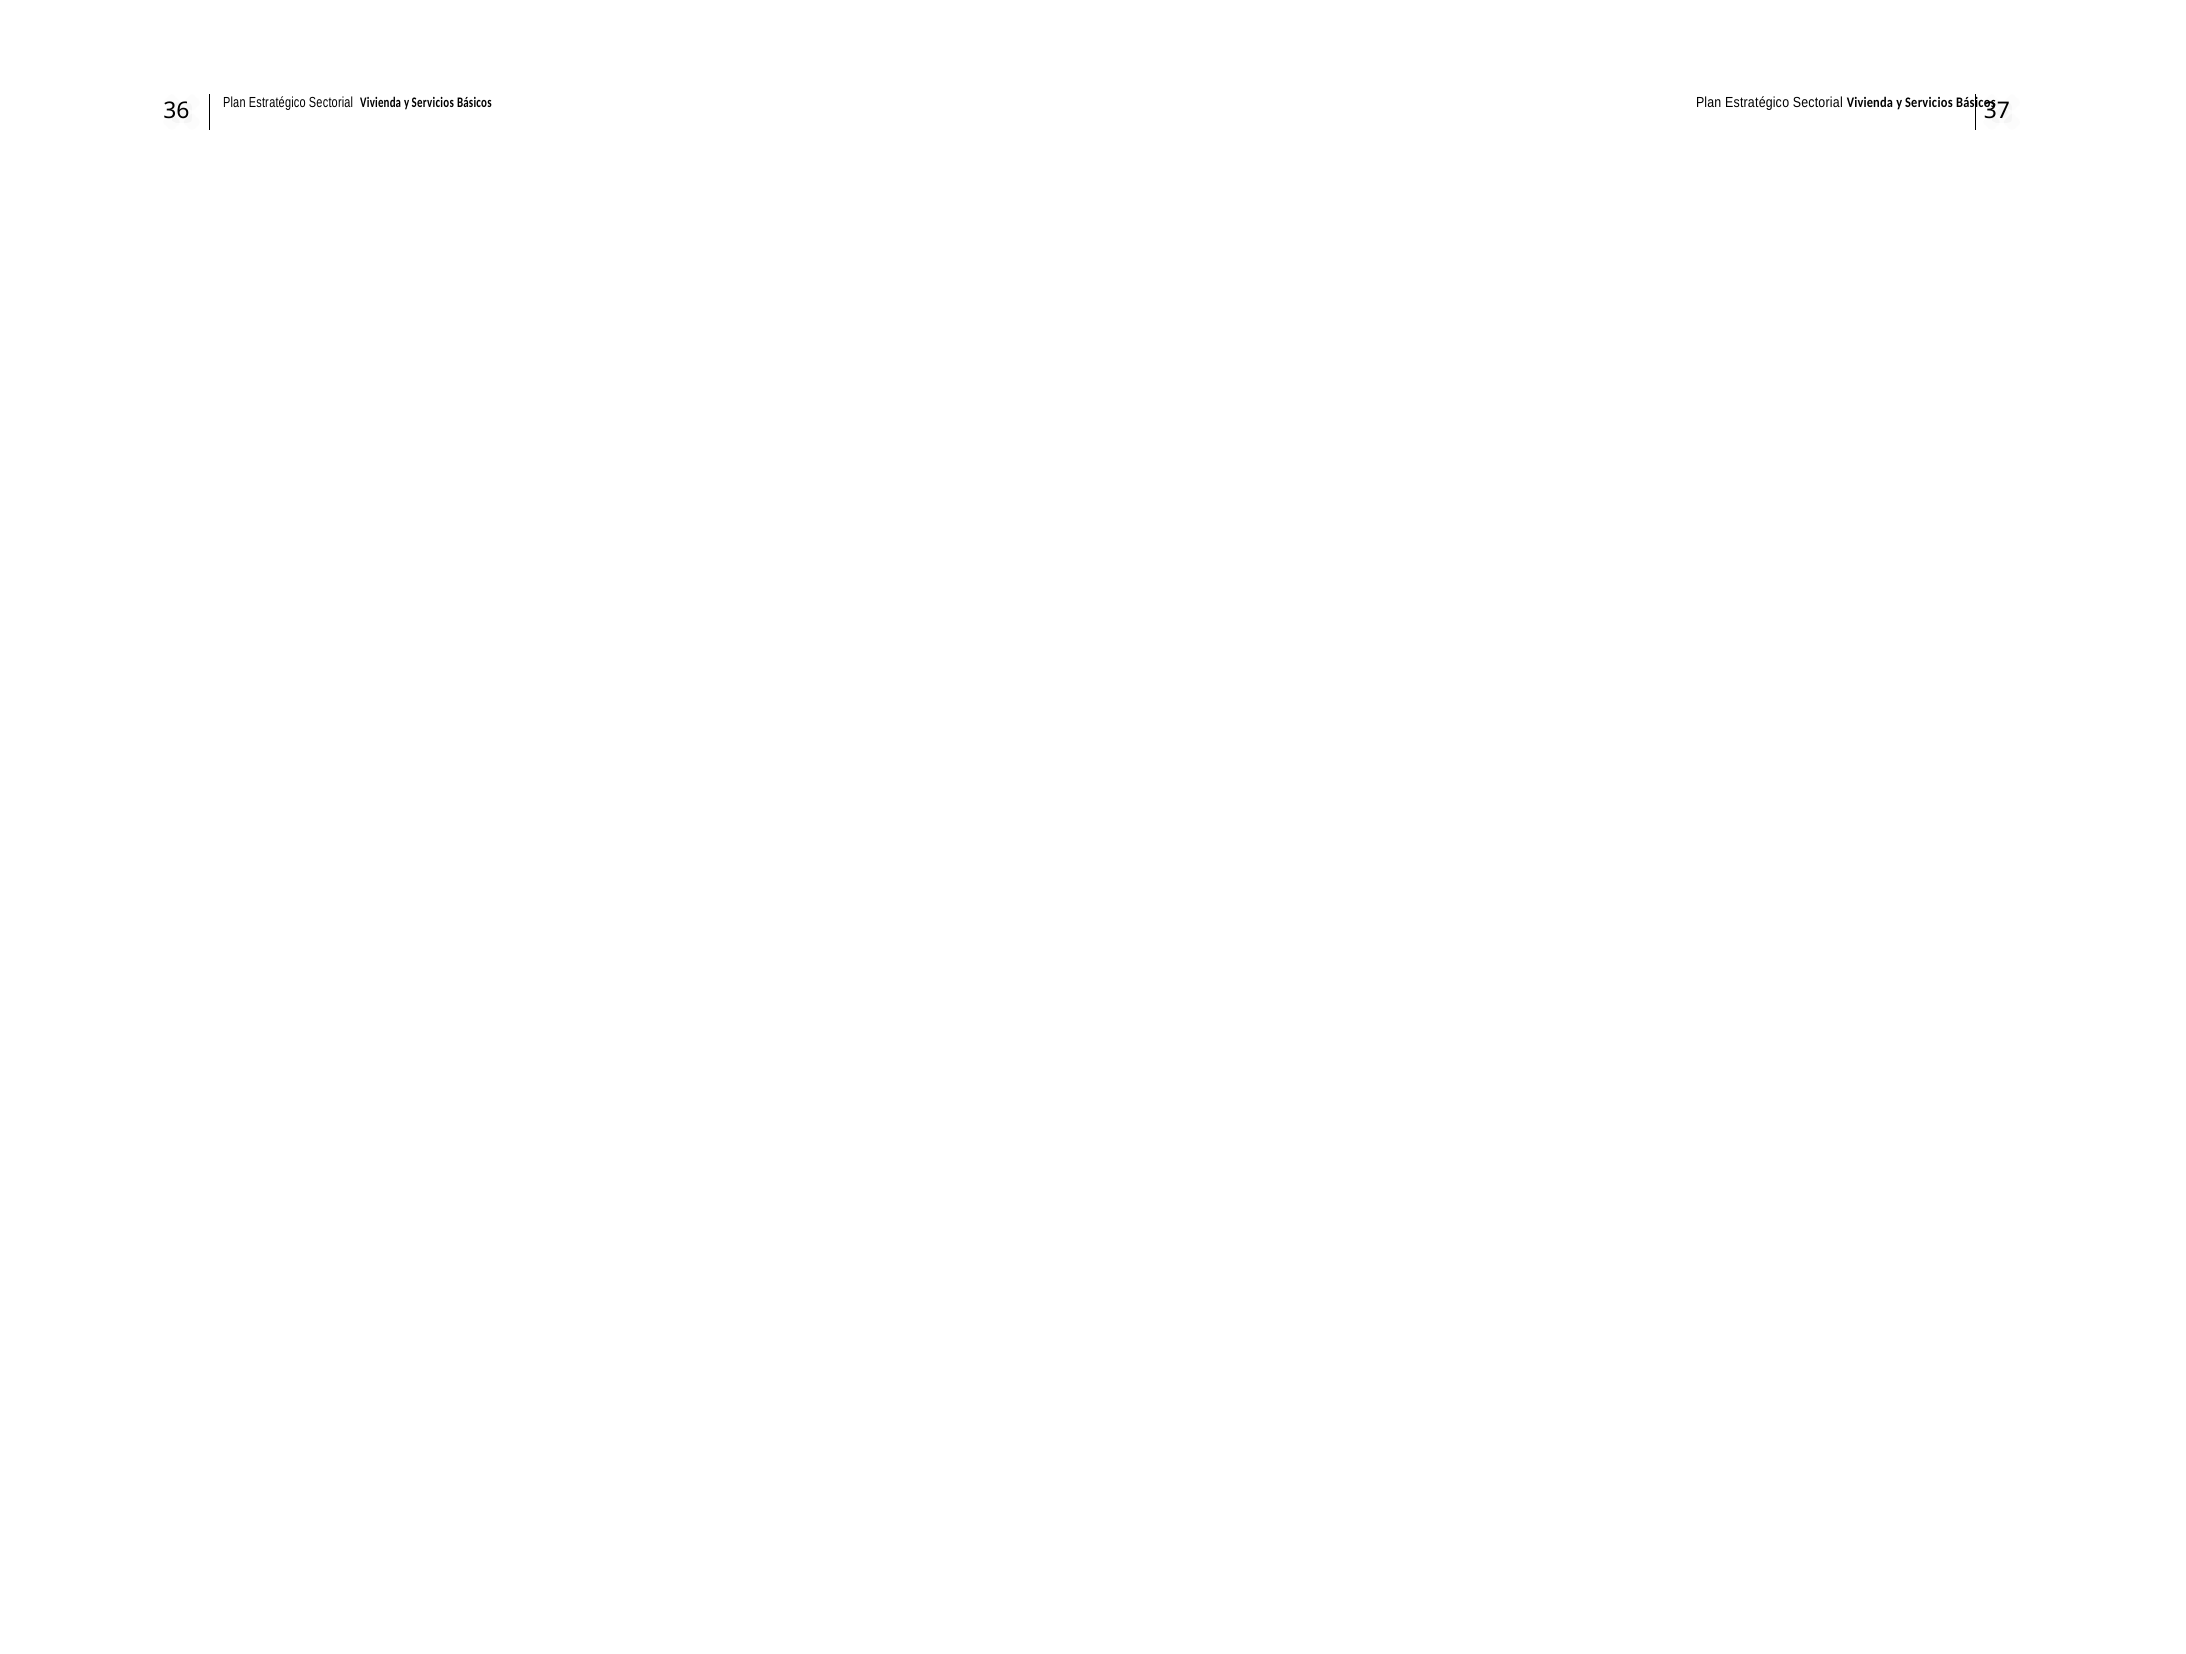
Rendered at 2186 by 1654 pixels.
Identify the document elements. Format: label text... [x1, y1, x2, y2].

picture [163, 94, 200, 130]
text Plan Estratégico Sectorial Vivienda y Servicios Básicos Plan Estratégico Sectorial Vivienda y Servicios Básicos [223, 94, 1975, 112]
picture [1983, 112, 2020, 130]
